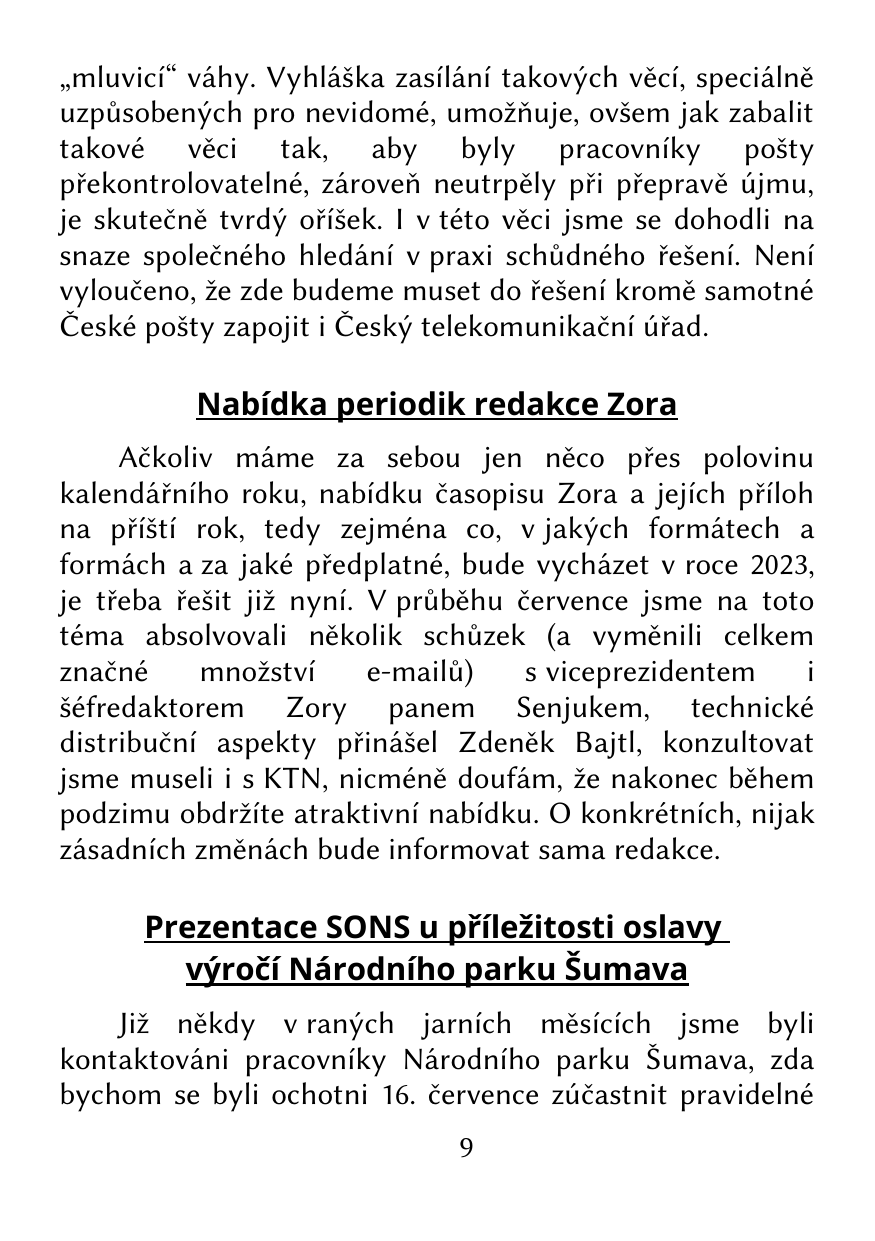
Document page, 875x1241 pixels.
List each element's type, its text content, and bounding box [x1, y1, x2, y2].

subtitle Nabídka periodik redakce Zora [59, 382, 815, 424]
text Ačkoliv máme za sebou jen něco přes polovinu kalendářního roku, nabídku časopisu Zora a jejích příloh na příští rok, tedy zejména co, v jakých formátech a formách a za jaké předplatné, bude vycházet v roce 2023, je třeba řešit již nyní. V průběhu července jsme na toto téma absolvovali několik schůzek (a vyměnili celkem značné množství e-mailů) s viceprezidentem i šéfredaktorem Zory panem Senjukem, technické distribuční aspekty přinášel Zdeněk Bajtl, konzultovat jsme museli i s KTN, nicméně doufám, že nakonec během podzimu obdržíte atraktivní nabídku. O konkrétních, nijak zásadních změnách bude informovat sama redakce. [59, 440, 815, 867]
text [59, 59, 815, 344]
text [59, 1006, 815, 1112]
subtitle Prezentace SONS u příležitosti oslavy výročí Národního parku Šumava [59, 905, 815, 990]
